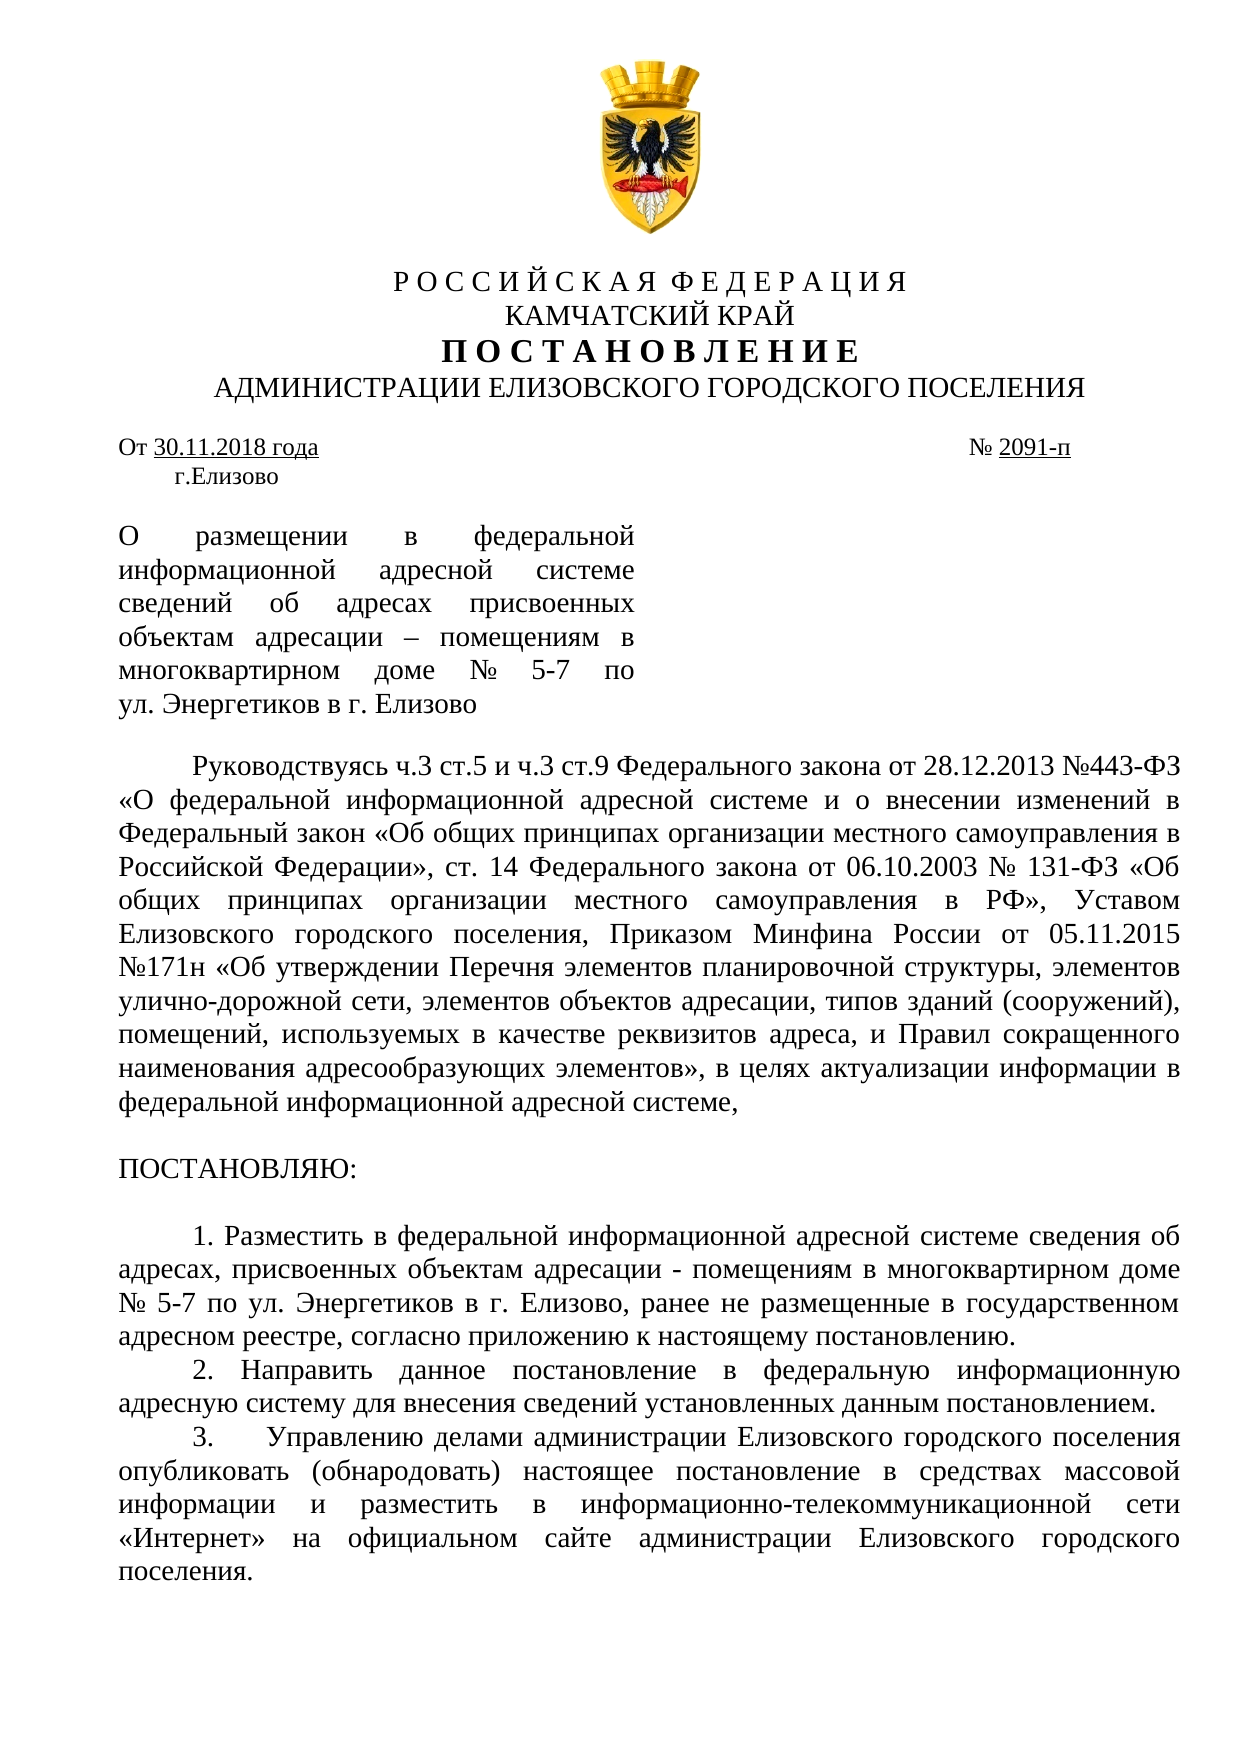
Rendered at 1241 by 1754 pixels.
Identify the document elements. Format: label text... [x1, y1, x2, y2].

text П О С Т А Н О В Л Е Н И Е [118, 331, 1181, 370]
text г.Елизово [118, 461, 1181, 489]
text От 30.11.2018 года № 2091-п [118, 432, 1181, 461]
list Управлению делами администрации Елизовского городского поселения опубликовать (обнародовать) настоящее постановление в средствах массовой информации и разместить в информационно-телекоммуникационной сети «Интернет» на официальном сайте администрации Елизовского городского поселения. [118, 1419, 1181, 1587]
text Руководствуясь ч.3 ст.5 и ч.3 ст.9 Федерального закона от 28.12.2013 №443-ФЗ «О федеральной информационной адресной системе и о внесении изменений в Федеральный закон «Об общих принципах организации местного самоуправления в Российской Федерации», ст. 14 Федерального закона от 06.10.2003 № 131-ФЗ «Об общих принципах организации местного самоуправления в РФ», Уставом Елизовского городского поселения, Приказом Минфина России от 05.11.2015 №171н «Об утверждении Перечня элементов планировочной структуры, элементов улично-дорожной сети, элементов объектов адресации, типов зданий (сооружений), помещений, используемых в качестве реквизитов адреса, и Правил сокращенного наименования адресообразующих элементов», в целях актуализации информации в федеральной информационной адресной системе, [118, 748, 1181, 1117]
text ПОСТАНОВЛЯЮ: [118, 1151, 1181, 1184]
text 1. Разместить в федеральной информационной адресной системе сведения об адресах, присвоенных объектам адресации - помещениям в многоквартирном доме № 5-7 по ул. Энергетиков в г. Елизово, ранее не размещенные в государственном адресном реестре, согласно приложению к настоящему постановлению. [118, 1218, 1181, 1352]
text 2. Направить данное постановление в федеральную информационную адресную систему для внесения сведений установленных данным постановлением. [118, 1352, 1181, 1419]
text Р О С С И Й С К А Я Ф Е Д Е Р А Ц И Я [118, 264, 1181, 298]
picture [583, 59, 717, 236]
text АДМИНИСТРАЦИИ ЕЛИЗОВСКОГО ГОРОДСКОГО ПОСЕЛЕНИЯ [118, 370, 1181, 403]
text КАМЧАТСКИЙ КРАЙ [118, 298, 1181, 331]
text О размещении в федеральной информационной адресной системе сведений об адресах присвоенных объектам адресации – помещениям в многоквартирном доме № 5-7 по ул. Энергетиков в г. Елизово [118, 518, 635, 719]
